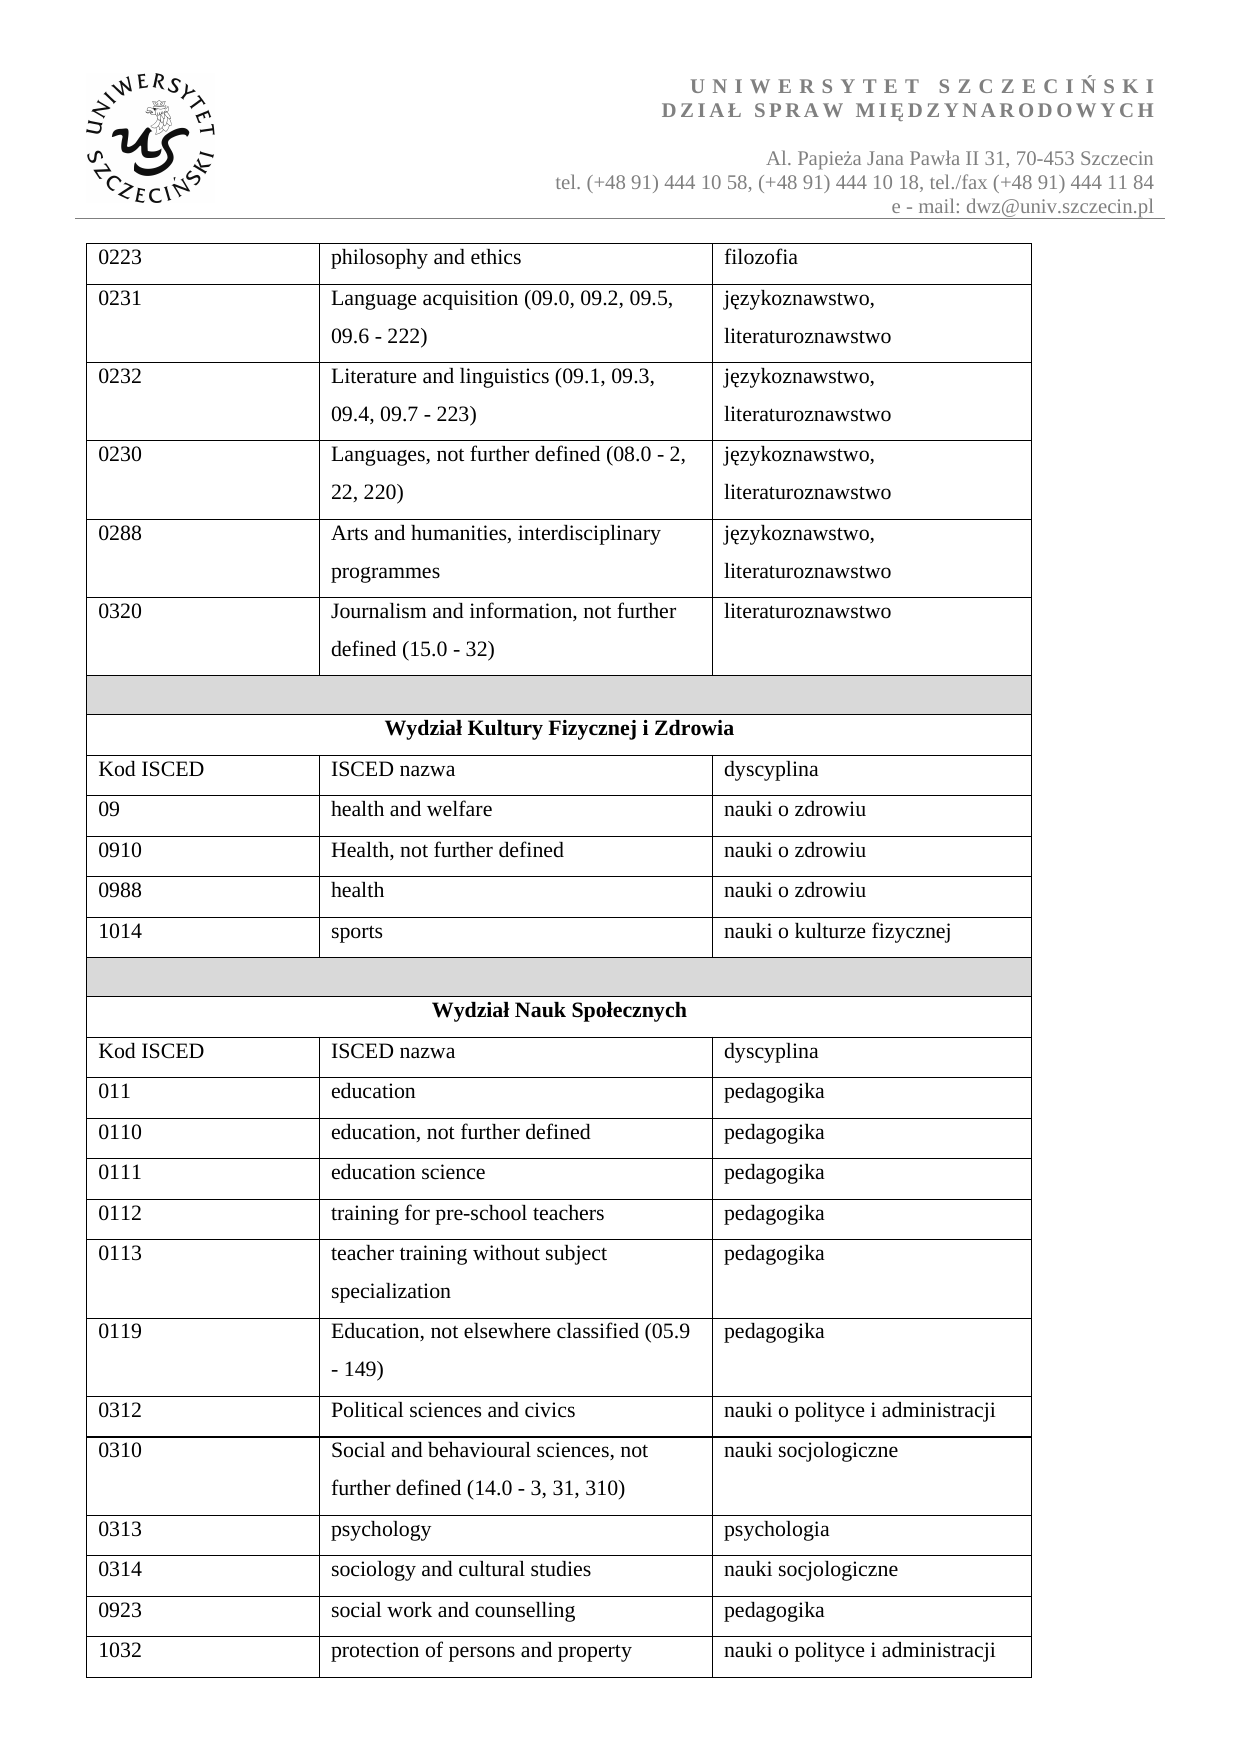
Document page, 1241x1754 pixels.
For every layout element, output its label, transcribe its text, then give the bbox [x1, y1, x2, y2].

table_cell 0313 [87, 1516, 319, 1555]
table_cell 0988 [87, 877, 319, 917]
table_cell pedagogika [713, 1319, 1031, 1396]
table_cell Political sciences and civics [320, 1397, 712, 1436]
table_cell dyscyplina [713, 756, 1031, 795]
table_cell Arts and humanities, interdisciplinary programmes [320, 520, 712, 597]
table_cell Kod ISCED [87, 1038, 319, 1077]
table_cell 0111 [87, 1159, 319, 1199]
table_cell 0288 [87, 520, 319, 597]
table_cell 0110 [87, 1119, 319, 1158]
table_cell pedagogika [713, 1078, 1031, 1118]
table_cell językoznawstwo, literaturoznawstwo [713, 520, 1031, 597]
table_cell education science [320, 1159, 712, 1199]
table_cell nauki o polityce i administracji [713, 1397, 1031, 1436]
table_cell nauki o zdrowiu [713, 796, 1031, 836]
table_cell health and welfare [320, 796, 712, 836]
table_cell education, not further defined [320, 1119, 712, 1158]
table_cell 0320 [87, 598, 319, 675]
table_cell [87, 958, 1031, 996]
table_cell Social and behavioural sciences, not further defined (14.0 - 3, 31, 310) [320, 1438, 712, 1515]
table_cell nauki socjologiczne [713, 1556, 1031, 1596]
table_cell Journalism and information, not further defined (15.0 - 32) [320, 598, 712, 675]
table_cell dyscyplina [713, 1038, 1031, 1077]
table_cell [713, 1637, 1031, 1677]
table_cell pedagogika [713, 1240, 1031, 1317]
table_cell 0230 [87, 441, 319, 519]
table_cell pedagogika [713, 1119, 1031, 1158]
table_cell 0113 [87, 1240, 319, 1317]
table_cell 1014 [87, 918, 319, 957]
table_cell health [320, 877, 712, 917]
table_cell nauki o zdrowiu [713, 877, 1031, 917]
table_cell 1032 [87, 1637, 319, 1677]
table_cell Language acquisition (09.0, 09.2, 09.5, 09.6 - 222) [320, 285, 712, 362]
table_cell protection of persons and property [320, 1637, 712, 1677]
table_cell nauki socjologiczne [713, 1438, 1031, 1515]
table_cell psychology [320, 1516, 712, 1555]
table_cell philosophy and ethics [320, 244, 712, 284]
table_cell 011 [87, 1078, 319, 1118]
table_cell 0231 [87, 285, 319, 362]
table_cell językoznawstwo, literaturoznawstwo [713, 285, 1031, 362]
table_cell 0223 [87, 244, 319, 284]
table_cell Kod ISCED [87, 756, 319, 795]
table_cell Wydział Nauk Społecznych [87, 997, 1031, 1037]
table_cell ISCED nazwa [320, 756, 712, 795]
table_cell ISCED nazwa [320, 1038, 712, 1077]
table_cell nauki o kulturze fizycznej [713, 918, 1031, 957]
table_cell filozofia [713, 244, 1031, 284]
table_cell językoznawstwo, literaturoznawstwo [713, 441, 1031, 519]
table_cell Health, not further defined [320, 837, 712, 876]
table_cell Literature and linguistics (09.1, 09.3, 09.4, 09.7 - 223) [320, 363, 712, 440]
table_cell 0310 [87, 1438, 319, 1515]
table_cell 0119 [87, 1319, 319, 1396]
table_cell literaturoznawstwo [713, 598, 1031, 675]
table_cell Languages, not further defined (08.0 - 2, 22, 220) [320, 441, 712, 519]
table_cell Wydział Kultury Fizycznej i Zdrowia [87, 715, 1031, 755]
table_cell psychologia [713, 1516, 1031, 1555]
table_cell 09 [87, 796, 319, 836]
table_cell education [320, 1078, 712, 1118]
table_cell Education, not elsewhere classified (05.9 - 149) [320, 1319, 712, 1396]
table_cell teacher training without subject specialization [320, 1240, 712, 1317]
table_cell sports [320, 918, 712, 957]
table_cell training for pre-school teachers [320, 1200, 712, 1239]
table_cell 0112 [87, 1200, 319, 1239]
table_cell social work and counselling [320, 1597, 712, 1636]
table_cell 0312 [87, 1397, 319, 1436]
table_cell pedagogika [713, 1597, 1031, 1636]
table_cell sociology and cultural studies [320, 1556, 712, 1596]
table_cell językoznawstwo, literaturoznawstwo [713, 363, 1031, 440]
table_cell nauki o zdrowiu [713, 837, 1031, 876]
table_cell 0232 [87, 363, 319, 440]
table_cell pedagogika [713, 1159, 1031, 1199]
table_cell 0910 [87, 837, 319, 876]
table_cell 0923 [87, 1597, 319, 1636]
table_cell 0314 [87, 1556, 319, 1596]
table_cell [87, 676, 1031, 714]
table_cell pedagogika [713, 1200, 1031, 1239]
